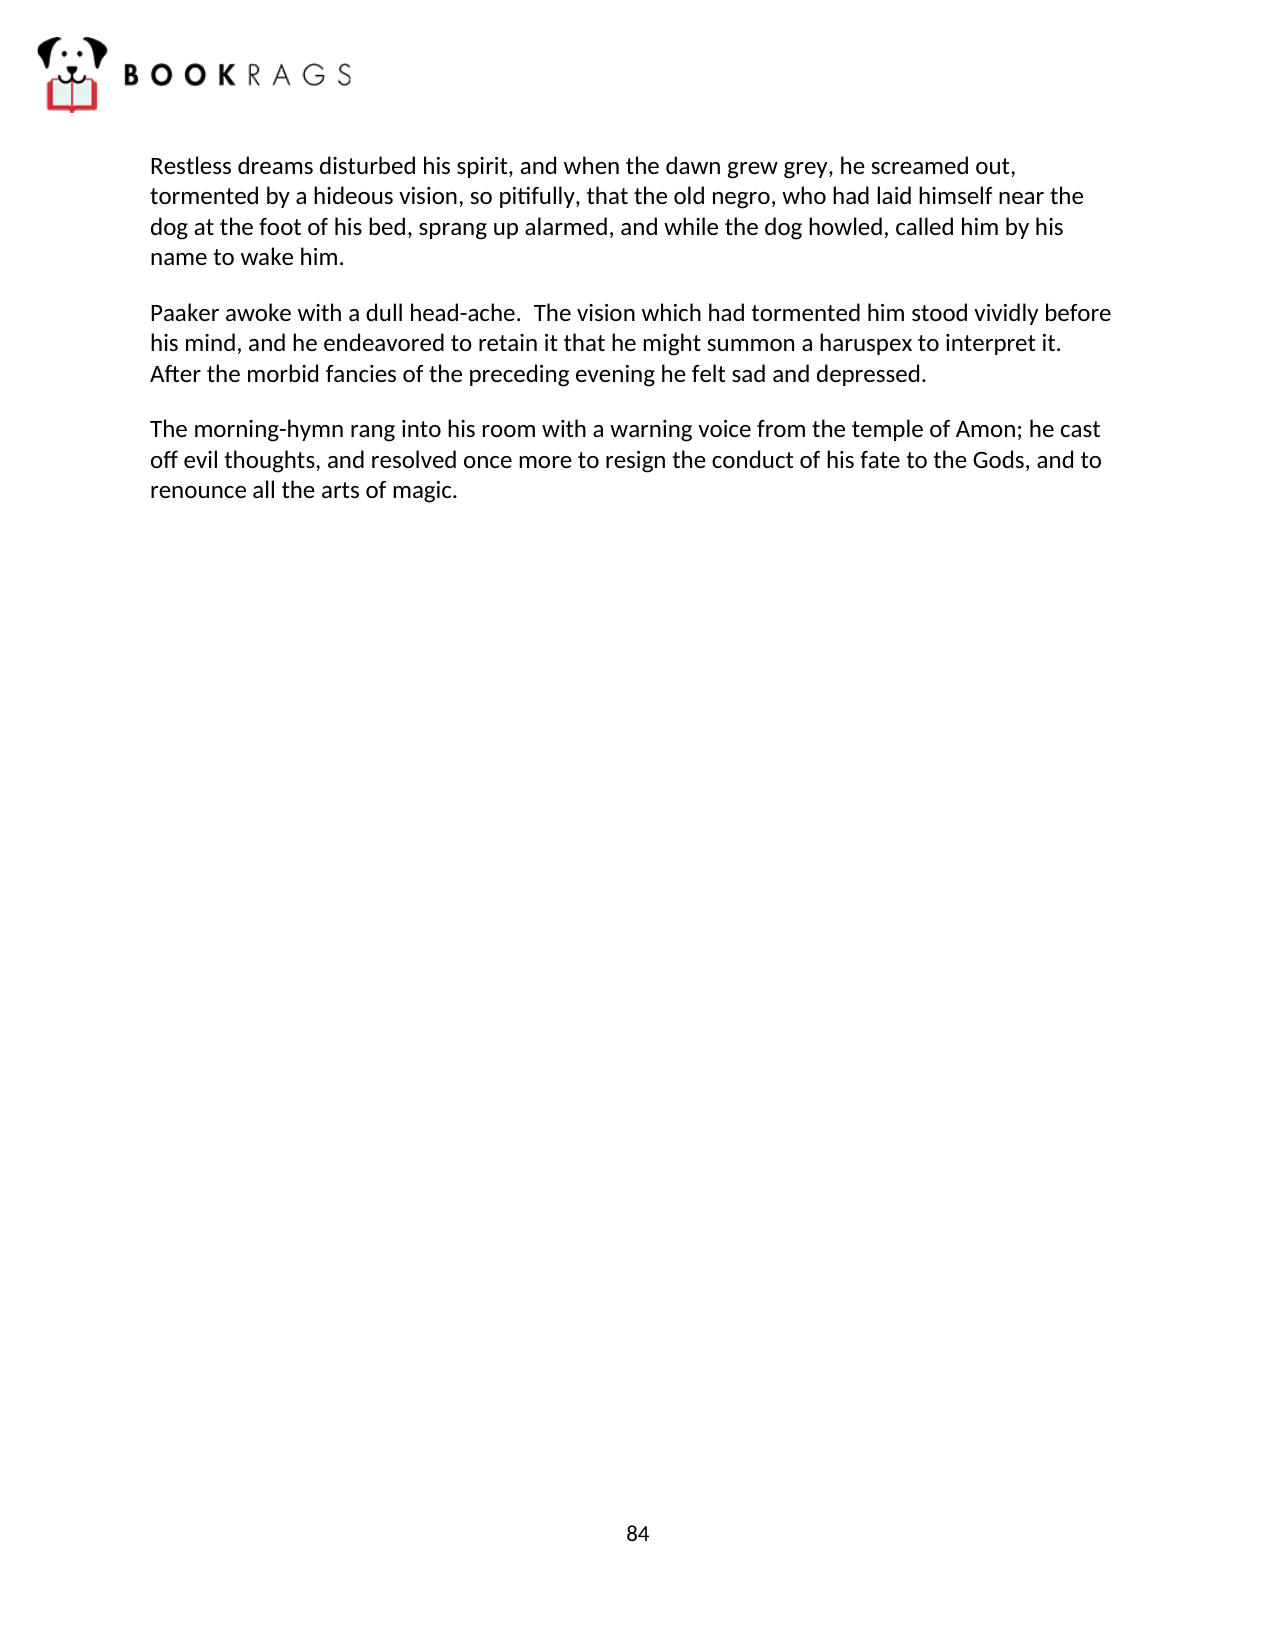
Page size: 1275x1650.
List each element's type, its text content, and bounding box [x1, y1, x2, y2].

picture [37, 37, 351, 113]
text The morning-hymn rang into his room with a warning voice from the temple of Amon; he cast off evil thoughts, and resolved once more to resign the conduct of his fate to the Gods, and to renounce all the arts of magic. [150, 414, 1125, 505]
text Restless dreams disturbed his spirit, and when the dawn grew grey, he screamed out, tormented by a hideous vision, so pitifully, that the old negro, who had laid himself near the dog at the foot of his bed, sprang up alarmed, and while the dog howled, called him by his name to wake him. [150, 150, 1125, 272]
text Paaker awoke with a dull head-ache. The vision which had tormented him stood vividly before his mind, and he endeavored to retain it that he might summon a haruspex to interpret it. After the morbid fancies of the preceding evening he felt sad and depressed. [150, 297, 1125, 389]
